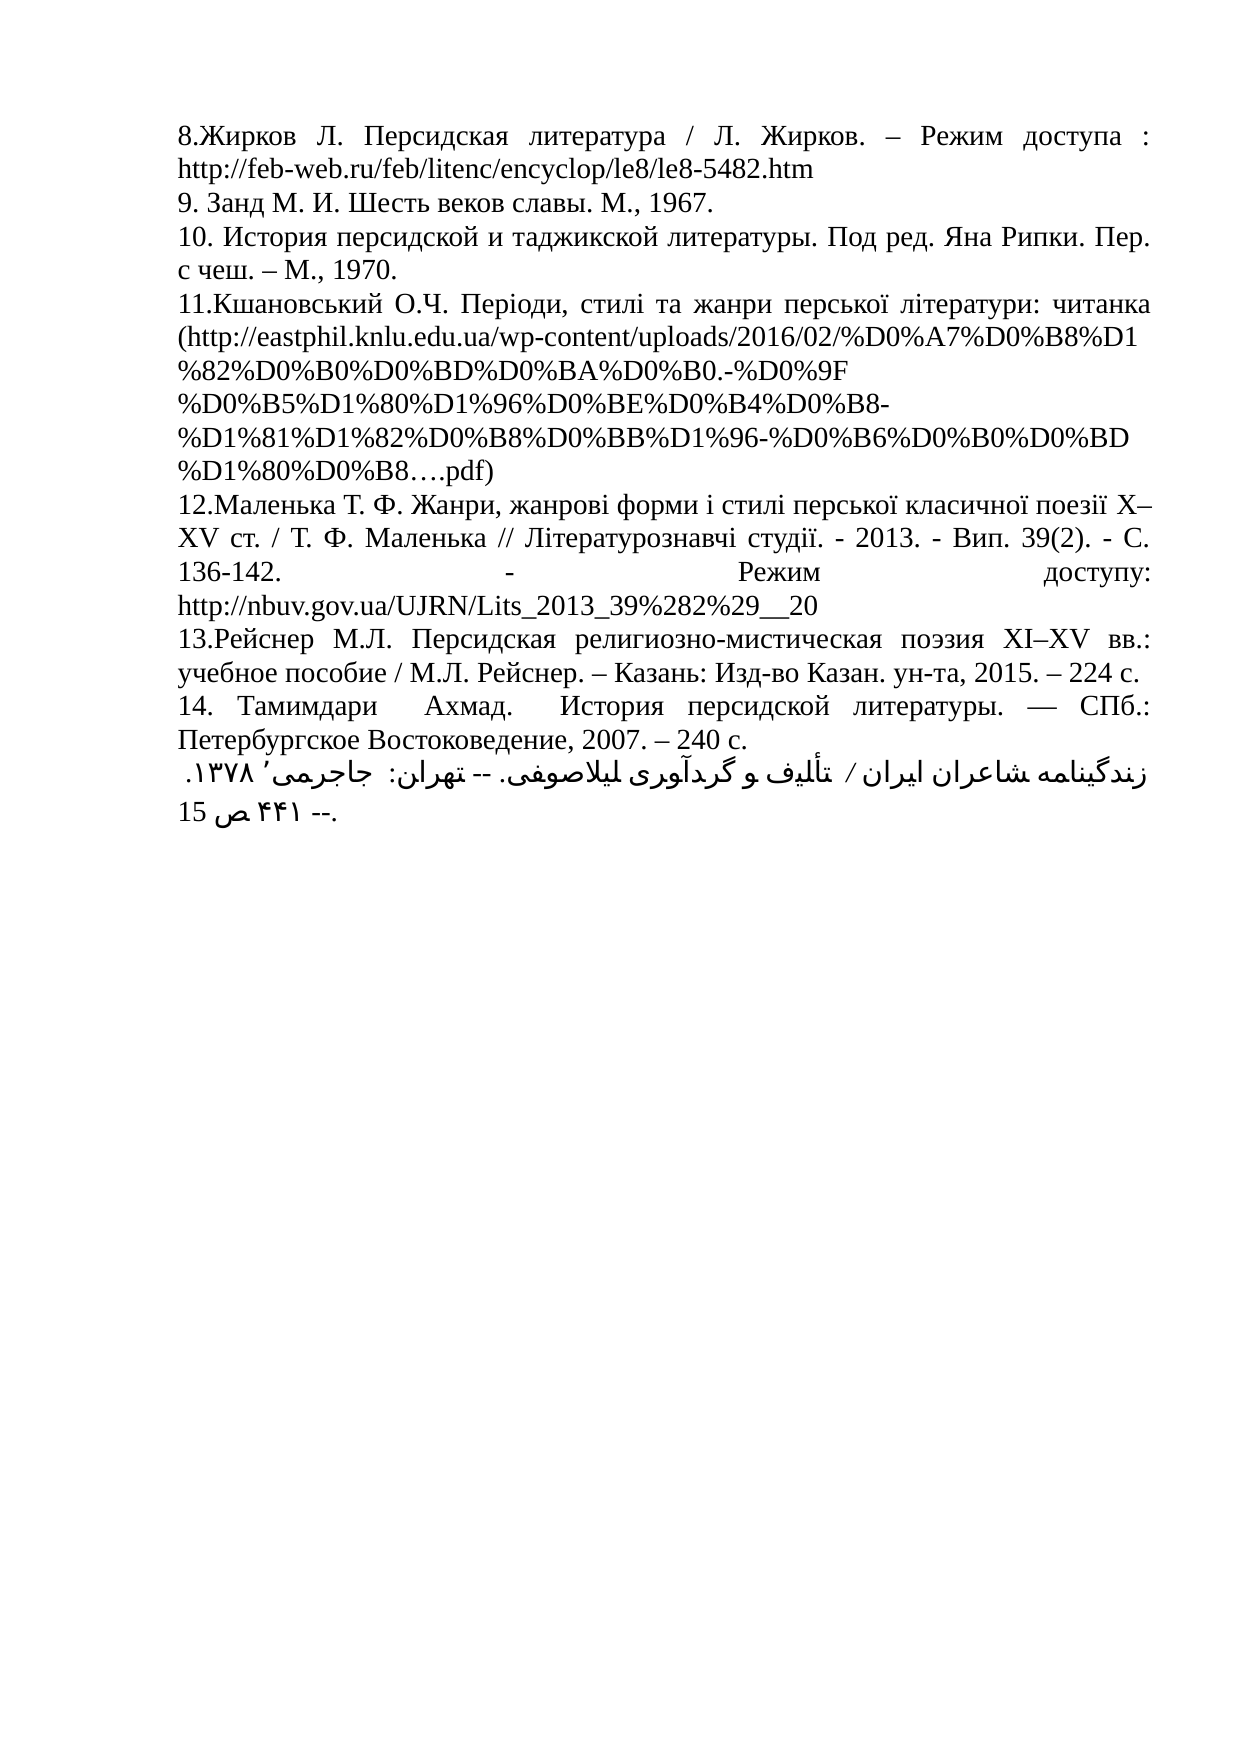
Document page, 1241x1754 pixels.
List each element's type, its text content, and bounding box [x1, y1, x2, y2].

text 12.Маленька Т. Ф. Жанри, жанрові форми і стилі перської класичної поезії X–XV ст. / Т. Ф. Маленька // Літературознавчі студії. - 2013. - Вип. 39(2). - С. 136-142. - Режим доступу: http://nbuv.gov.ua/UJRN/Lits_2013_39%282%29__20 [177, 487, 1152, 621]
text ﺯﻨﺪﮔﻴﻨﺎﻤﻪ ﺸﺎﻋﺮﺍﻥ ﺍﻴﺮﺍﻥ / ﺘﺄﻠﻴﻑ ﻮ ﮔﺮﺪﺁﻮﺮﻯ ﻠﻴﻼﺻﻮﻔﻰ. -- ﺘﻬﺮﺍﻦ: ﺟﺎﺟﺮﻤﻰ٬ ١٣۷٨. -- ۴۴۱ ﺺ 15. [177, 755, 1152, 827]
text 8.Жирков Л. Персидская литература / Л. Жирков. – Режим доступа : http://feb-web.ru/feb/litenc/encyclop/le8/le8-5482.htm [177, 118, 1152, 185]
text 10. История персидской и таджикской литературы. Под ред. Яна Рипки. Пер. с чеш. – М., 1970. [177, 219, 1152, 286]
text 9. Занд М. И. Шесть веков славы. М., 1967. [177, 185, 1152, 219]
text 14. Тамимдари Ахмад. История персидской литературы. — СПб.: Петербургское Востоковедение, 2007. – 240 с. [177, 688, 1152, 755]
text 11.Кшановський О.Ч. Періоди, стилі та жанри перської літератури: читанка (http://eastphil.knlu.edu.ua/wp-content/uploads/2016/02/%D0%A7%D0%B8%D1%82%D0%B0%D0%BD%D0%BA%D0%B0.-%D0%9F%D0%B5%D1%80%D1%96%D0%BE%D0%B4%D0%B8-%D1%81%D1%82%D0%B8%D0%BB%D1%96-%D0%B6%D0%B0%D0%BD%D1%80%D0%B8….pdf) [177, 286, 1152, 487]
text 13.Рейснер М.Л. Персидская религиозно-мистическая поэзия XI–XV вв.: учебное пособие / М.Л. Рейснер. – Казань: Изд-во Казан. ун-та, 2015. – 224 с. [177, 621, 1152, 688]
